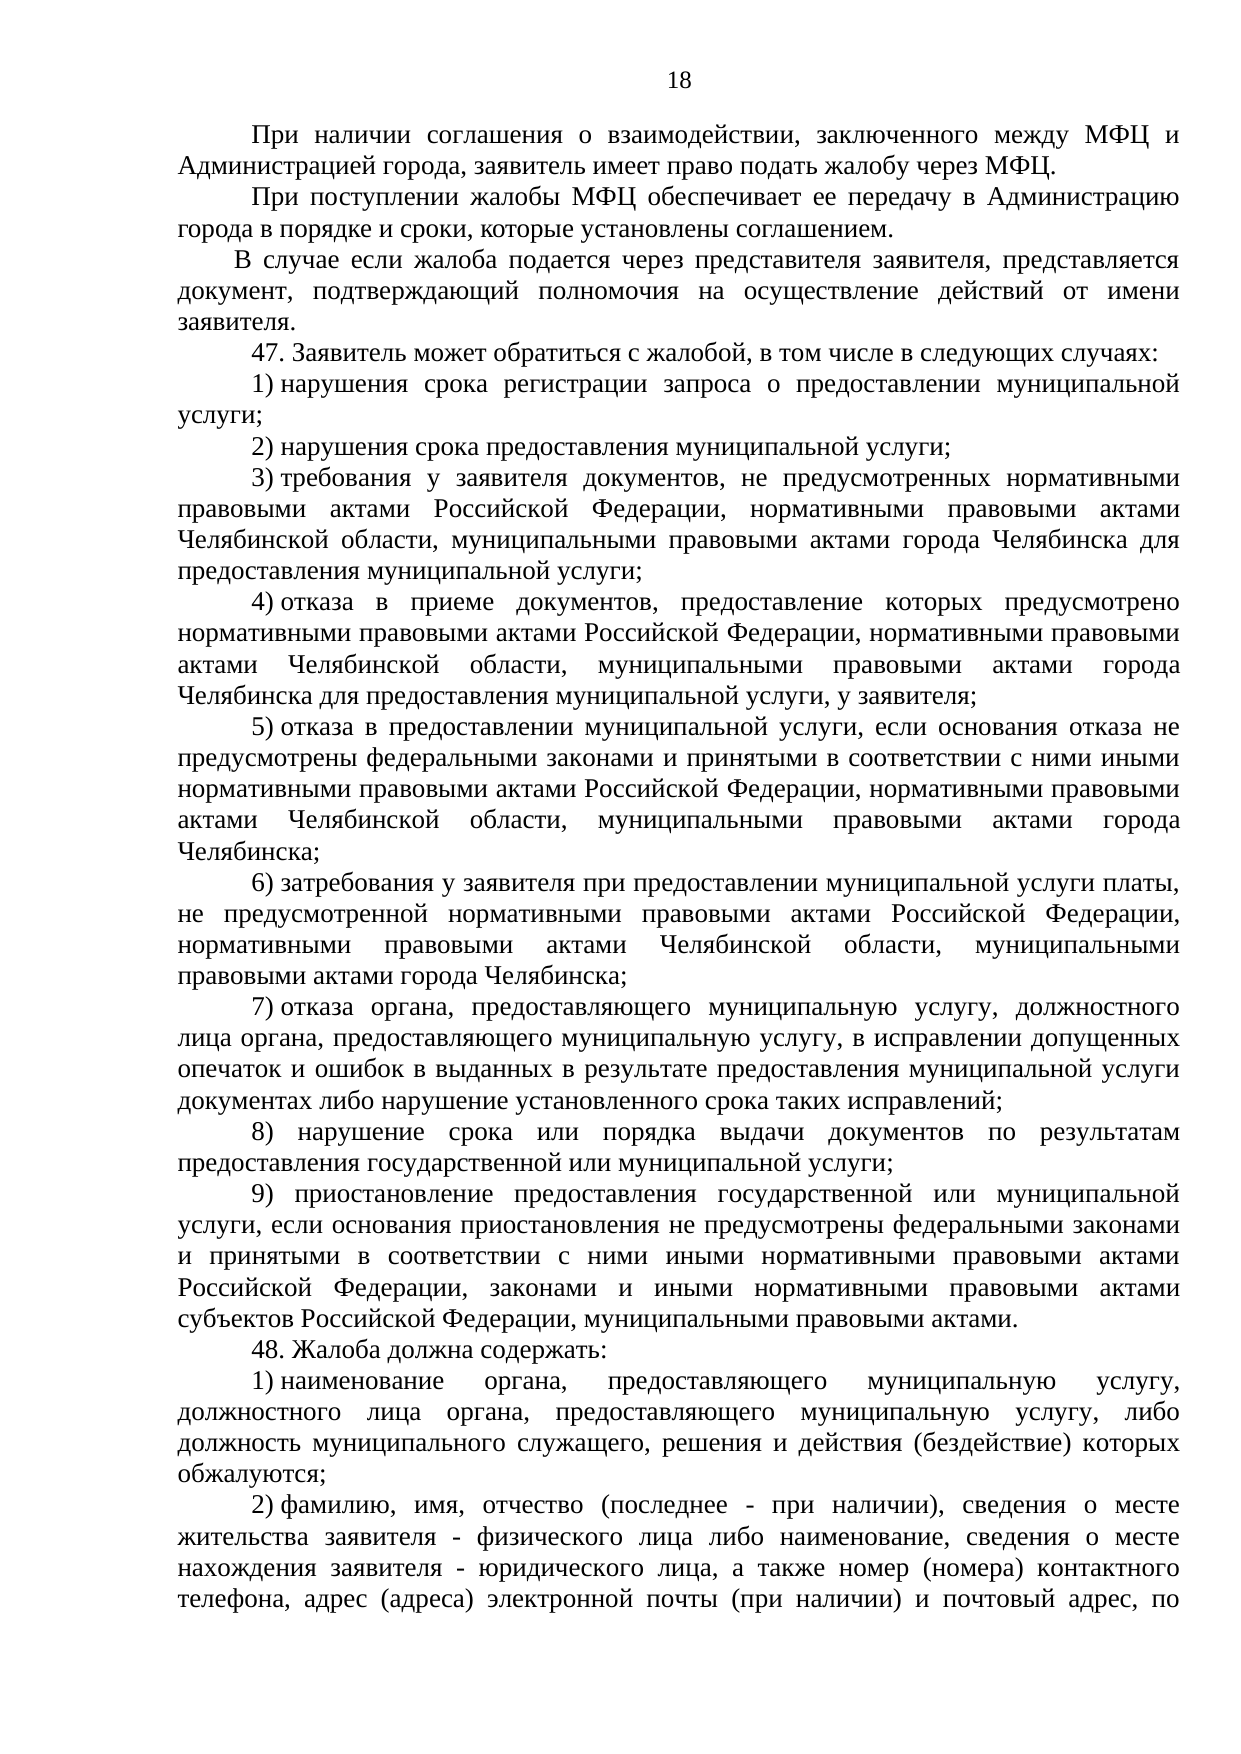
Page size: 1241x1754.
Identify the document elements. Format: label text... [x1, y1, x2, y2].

text 1) наименование органа, предоставляющего муниципальную услугу, должностного лица органа, предоставляющего муниципальную услугу, либо должность муниципального служащего, решения и действия (бездействие) которых обжалуются; [177, 1364, 1181, 1489]
text 9) приостановление предоставления государственной или муниципальной услуги, если основания приостановления не предусмотрены федеральными законами и принятыми в соответствии с ними иными нормативными правовыми актами Российской Федерации, законами и иными нормативными правовыми актами субъектов Российской Федерации, муниципальными правовыми актами. [177, 1177, 1181, 1333]
text 4) отказа в приеме документов, предоставление которых предусмотрено нормативными правовыми актами Российской Федерации, нормативными правовыми актами Челябинской области, муниципальными правовыми актами города Челябинска для предоставления муниципальной услуги, у заявителя; [177, 585, 1181, 710]
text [177, 1489, 1181, 1613]
text 48. Жалоба должна содержать: [177, 1333, 1181, 1364]
text 5) отказа в предоставлении муниципальной услуги, если основания отказа не предусмотрены федеральными законами и принятыми в соответствии с ними иными нормативными правовыми актами Российской Федерации, нормативными правовыми актами Челябинской области, муниципальными правовыми актами города Челябинска; [177, 710, 1181, 866]
text 8) нарушение срока или порядка выдачи документов по результатам предоставления государственной или муниципальной услуги; [177, 1115, 1181, 1177]
text При поступлении жалобы МФЦ обеспечивает ее передачу в Администрацию города в порядке и сроки, которые установлены соглашением. [177, 181, 1181, 243]
text 7) отказа органа, предоставляющего муниципальную услугу, должностного лица органа, предоставляющего муниципальную услугу, в исправлении допущенных опечаток и ошибок в выданных в результате предоставления муниципальной услуги документах либо нарушение установленного срока таких исправлений; [177, 990, 1181, 1115]
text В случае если жалоба подается через представителя заявителя, представляется документ, подтверждающий полномочия на осуществление действий от имени заявителя. [177, 243, 1181, 336]
text 6) затребования у заявителя при предоставлении муниципальной услуги платы, не предусмотренной нормативными правовыми актами Российской Федерации, нормативными правовыми актами Челябинской области, муниципальными правовыми актами города Челябинска; [177, 866, 1181, 990]
text 1) нарушения срока регистрации запроса о предоставлении муниципальной услуги; [177, 367, 1181, 430]
text 47. Заявитель может обратиться с жалобой, в том числе в следующих случаях: [177, 336, 1181, 367]
text 2) нарушения срока предоставления муниципальной услуги; [177, 430, 1181, 461]
text При наличии соглашения о взаимодействии, заключенного между МФЦ и Администрацией города, заявитель имеет право подать жалобу через МФЦ. [177, 118, 1181, 181]
text 3) требования у заявителя документов, не предусмотренных нормативными правовыми актами Российской Федерации, нормативными правовыми актами Челябинской области, муниципальными правовыми актами города Челябинска для предоставления муниципальной услуги; [177, 461, 1181, 585]
